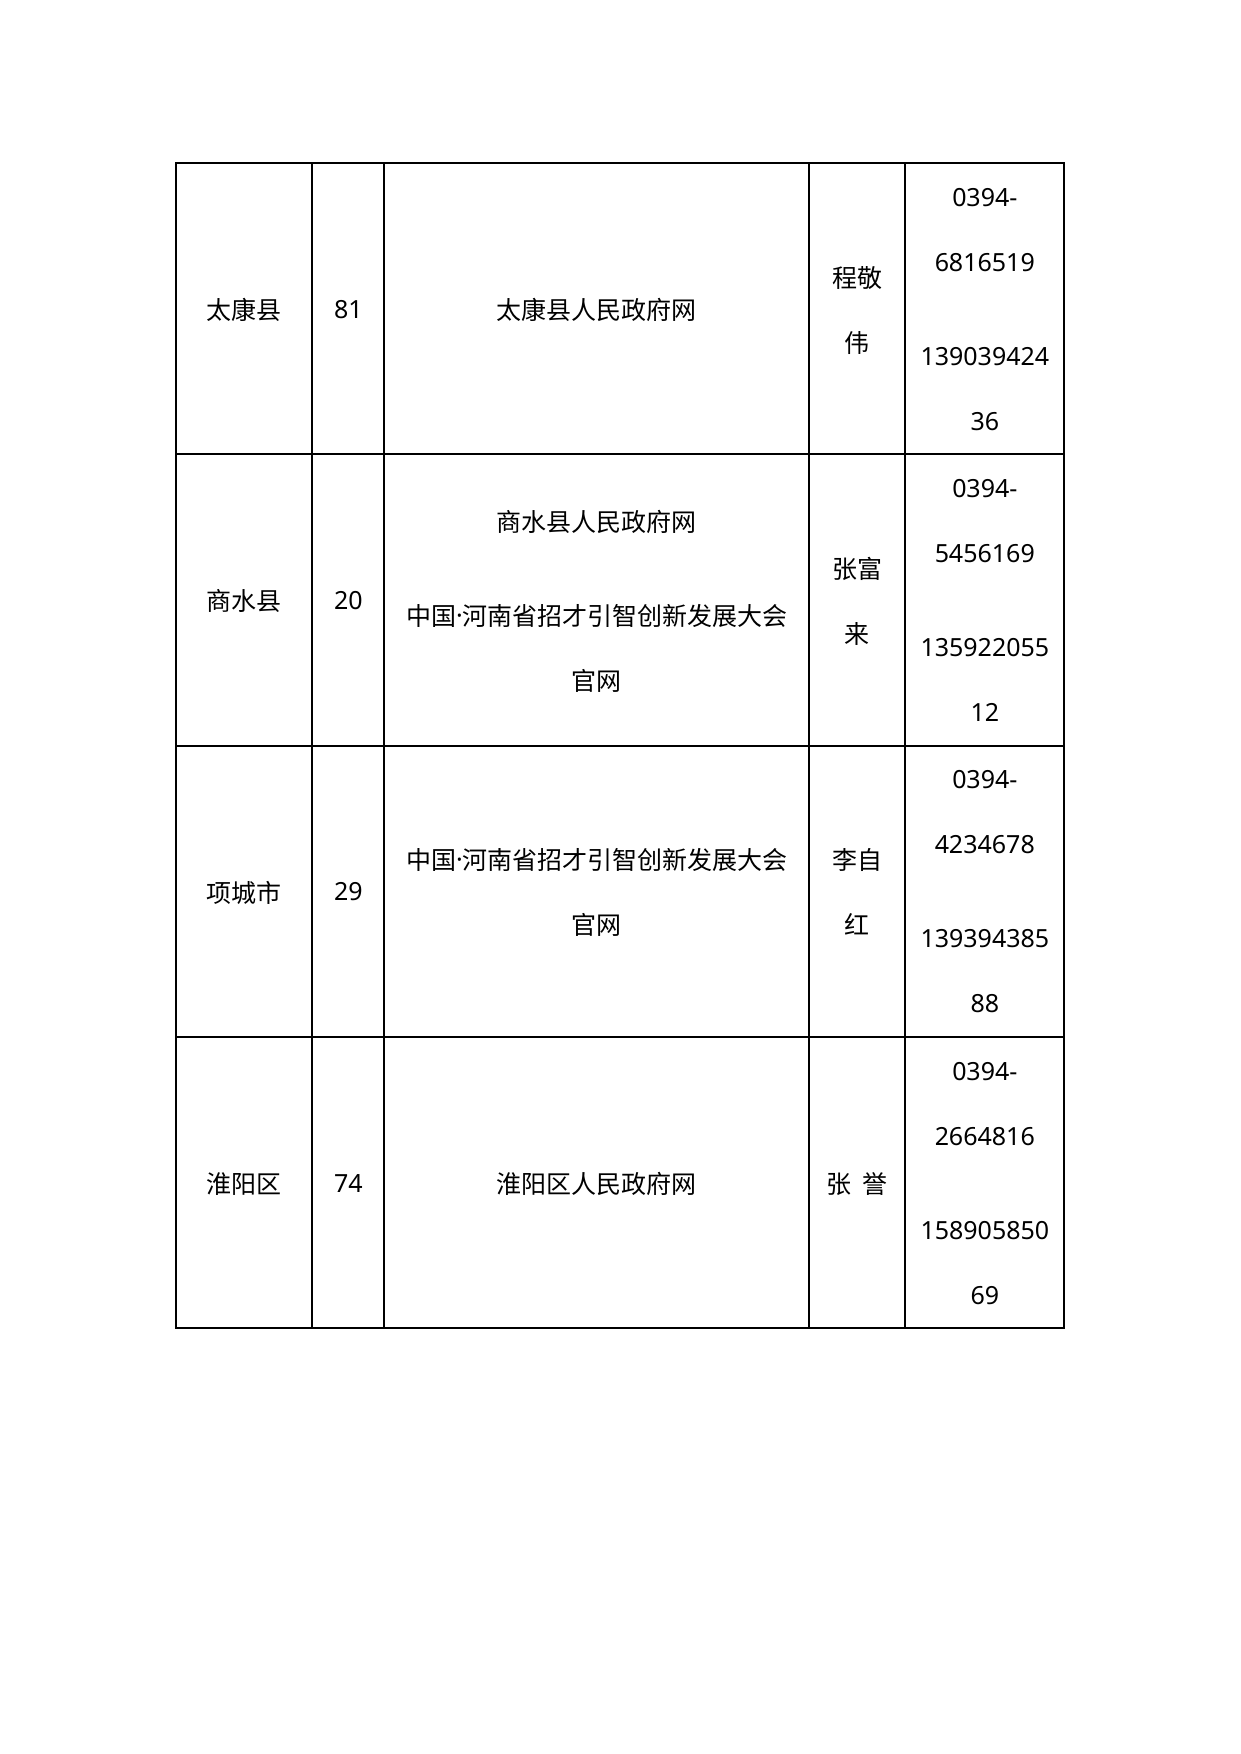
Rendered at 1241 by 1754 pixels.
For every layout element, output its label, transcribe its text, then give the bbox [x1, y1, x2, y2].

table_cell 74 [313, 1038, 383, 1327]
table_cell 商水县人民政府网 中国·河南省招才引智创新发展大会官网 [385, 455, 808, 744]
table_cell 张富来 [810, 455, 904, 744]
table_cell 太康县人民政府网 [385, 164, 808, 453]
table_cell 0394-4234678 13939438588 [906, 747, 1063, 1036]
table_cell 张 誉 [810, 1038, 904, 1327]
table_cell 0394-5456169 13592205512 [906, 455, 1063, 744]
table_cell 81 [313, 164, 383, 453]
table_cell 太康县 [177, 164, 311, 453]
table_cell 淮阳区 [177, 1038, 311, 1327]
table_cell 李自红 [810, 747, 904, 1036]
table_cell 淮阳区人民政府网 [385, 1038, 808, 1327]
table_cell 商水县 [177, 455, 311, 744]
table_cell 0394-6816519 13903942436 [906, 164, 1063, 453]
table_cell 项城市 [177, 747, 311, 1036]
table_cell 29 [313, 747, 383, 1036]
table_cell 程敬伟 [810, 164, 904, 453]
table_cell 0394-2664816 15890585069 [906, 1038, 1063, 1327]
table_cell 20 [313, 455, 383, 744]
table_cell 中国·河南省招才引智创新发展大会官网 [385, 747, 808, 1036]
